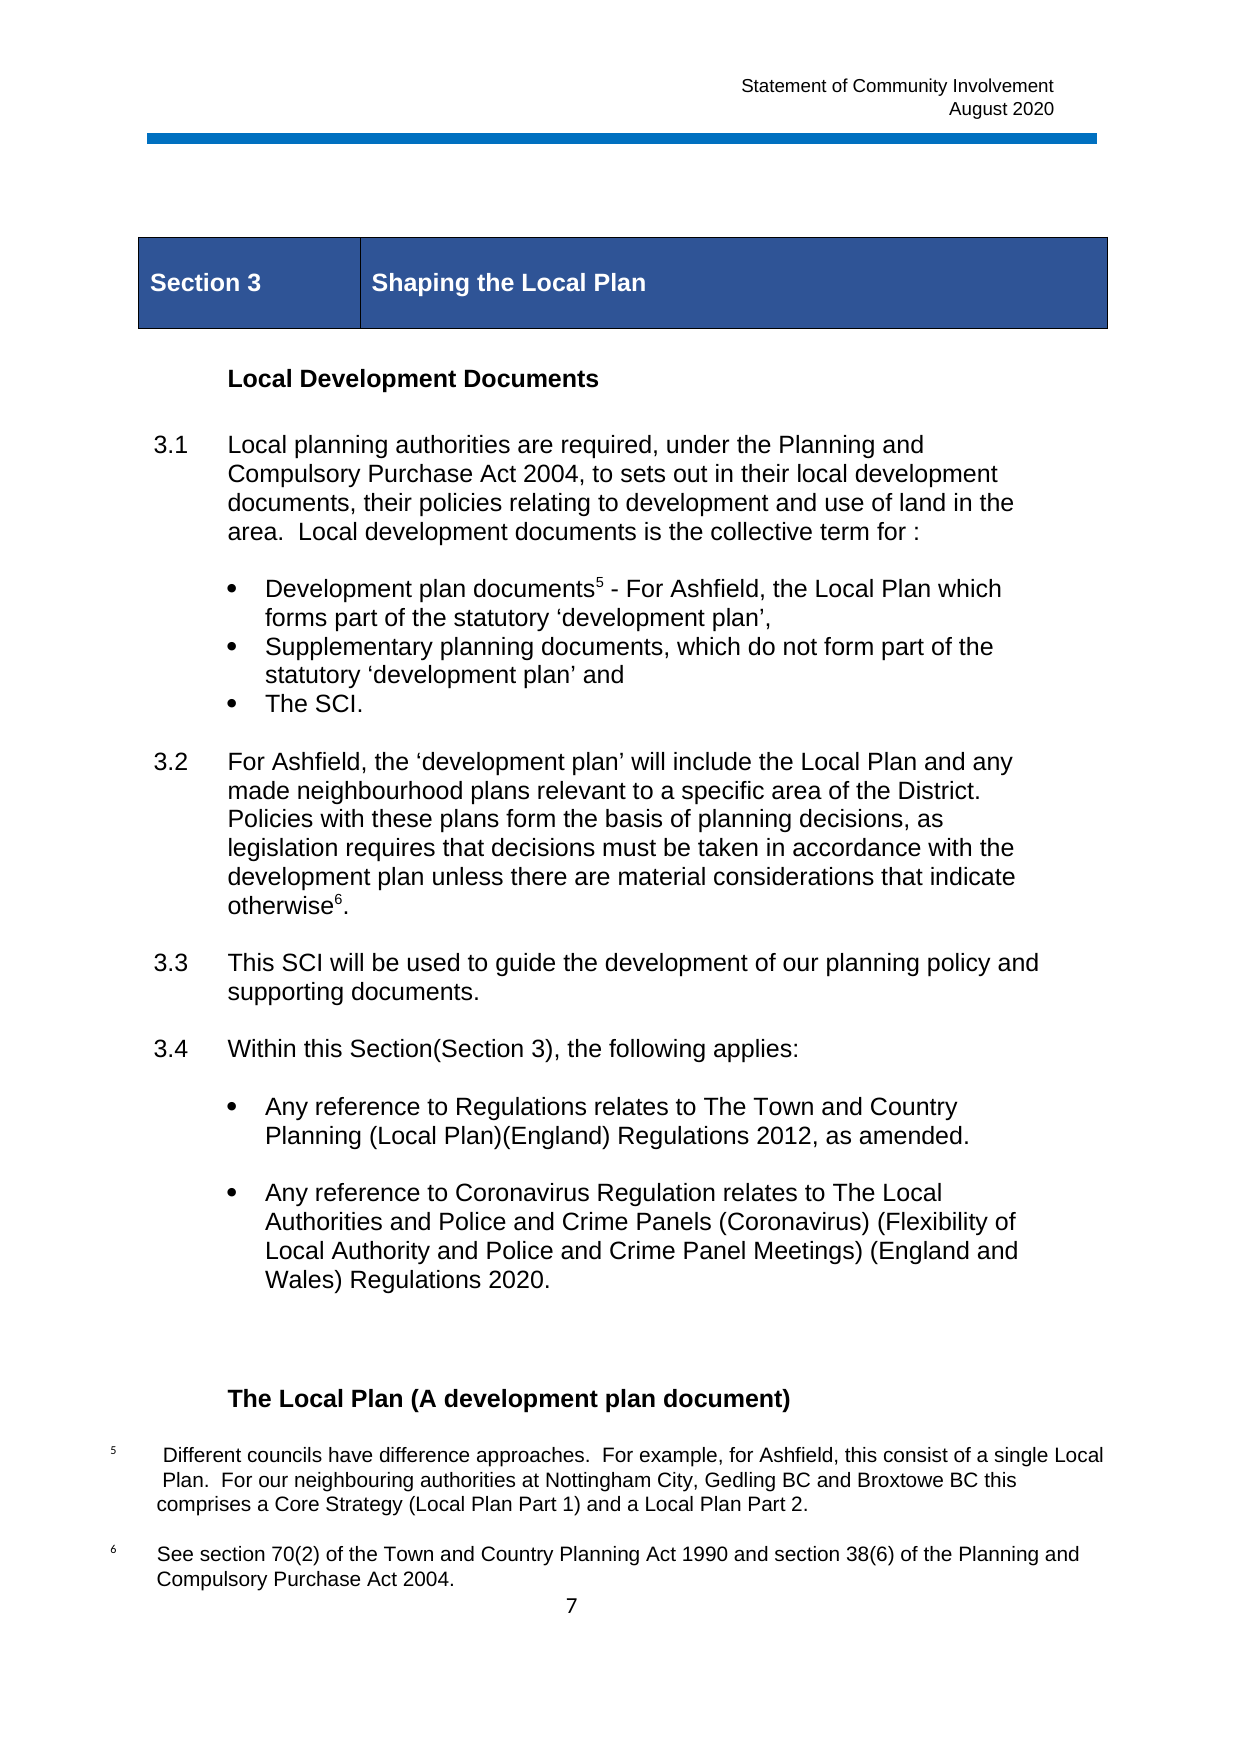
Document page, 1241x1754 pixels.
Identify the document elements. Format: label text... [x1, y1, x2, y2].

list Local planning authorities are required, under the Planning and Compulsory Purchase Act 2004, to sets out in their local development documents, their policies relating to development and use of land in the area. Local development documents is the collective term for : [153, 430, 1054, 545]
list Any reference to Regulations relates to The Town and Country Planning (Local Plan)(England) Regulations 2012, as amended. [227, 1092, 1054, 1149]
table_header Shaping the Local Plan [361, 238, 1107, 328]
list This SCI will be used to guide the development of our planning policy and supporting documents. [153, 948, 1054, 1006]
text The Local Plan (A development plan document) [227, 1384, 1107, 1413]
list Supplementary planning documents, which do not form part of the statutory ‘development plan’ and [227, 632, 1054, 689]
list Development plan documents - For Ashfield, the Local Plan which forms part of the statutory ‘development plan’, [227, 574, 1054, 632]
list The SCI. [227, 689, 1054, 718]
list Within this Section(Section 3), the following applies: [153, 1034, 1054, 1063]
table_header Section 3 [139, 238, 360, 328]
text Local Development Documents [227, 364, 1107, 393]
list Any reference to Coronavirus Regulation relates to The Local Authorities and Police and Crime Panels (Coronavirus) (Flexibility of Local Authority and Police and Crime Panel Meetings) (England and Wales) Regulations 2020. [227, 1178, 1054, 1293]
list For Ashfield, the ‘development plan’ will include the Local Plan and any made neighbourhood plans relevant to a specific area of the District. Policies with these plans form the basis of planning decisions, as legislation requires that decisions must be taken in accordance with the development plan unless there are material considerations that indicate otherwise. [153, 747, 1054, 919]
